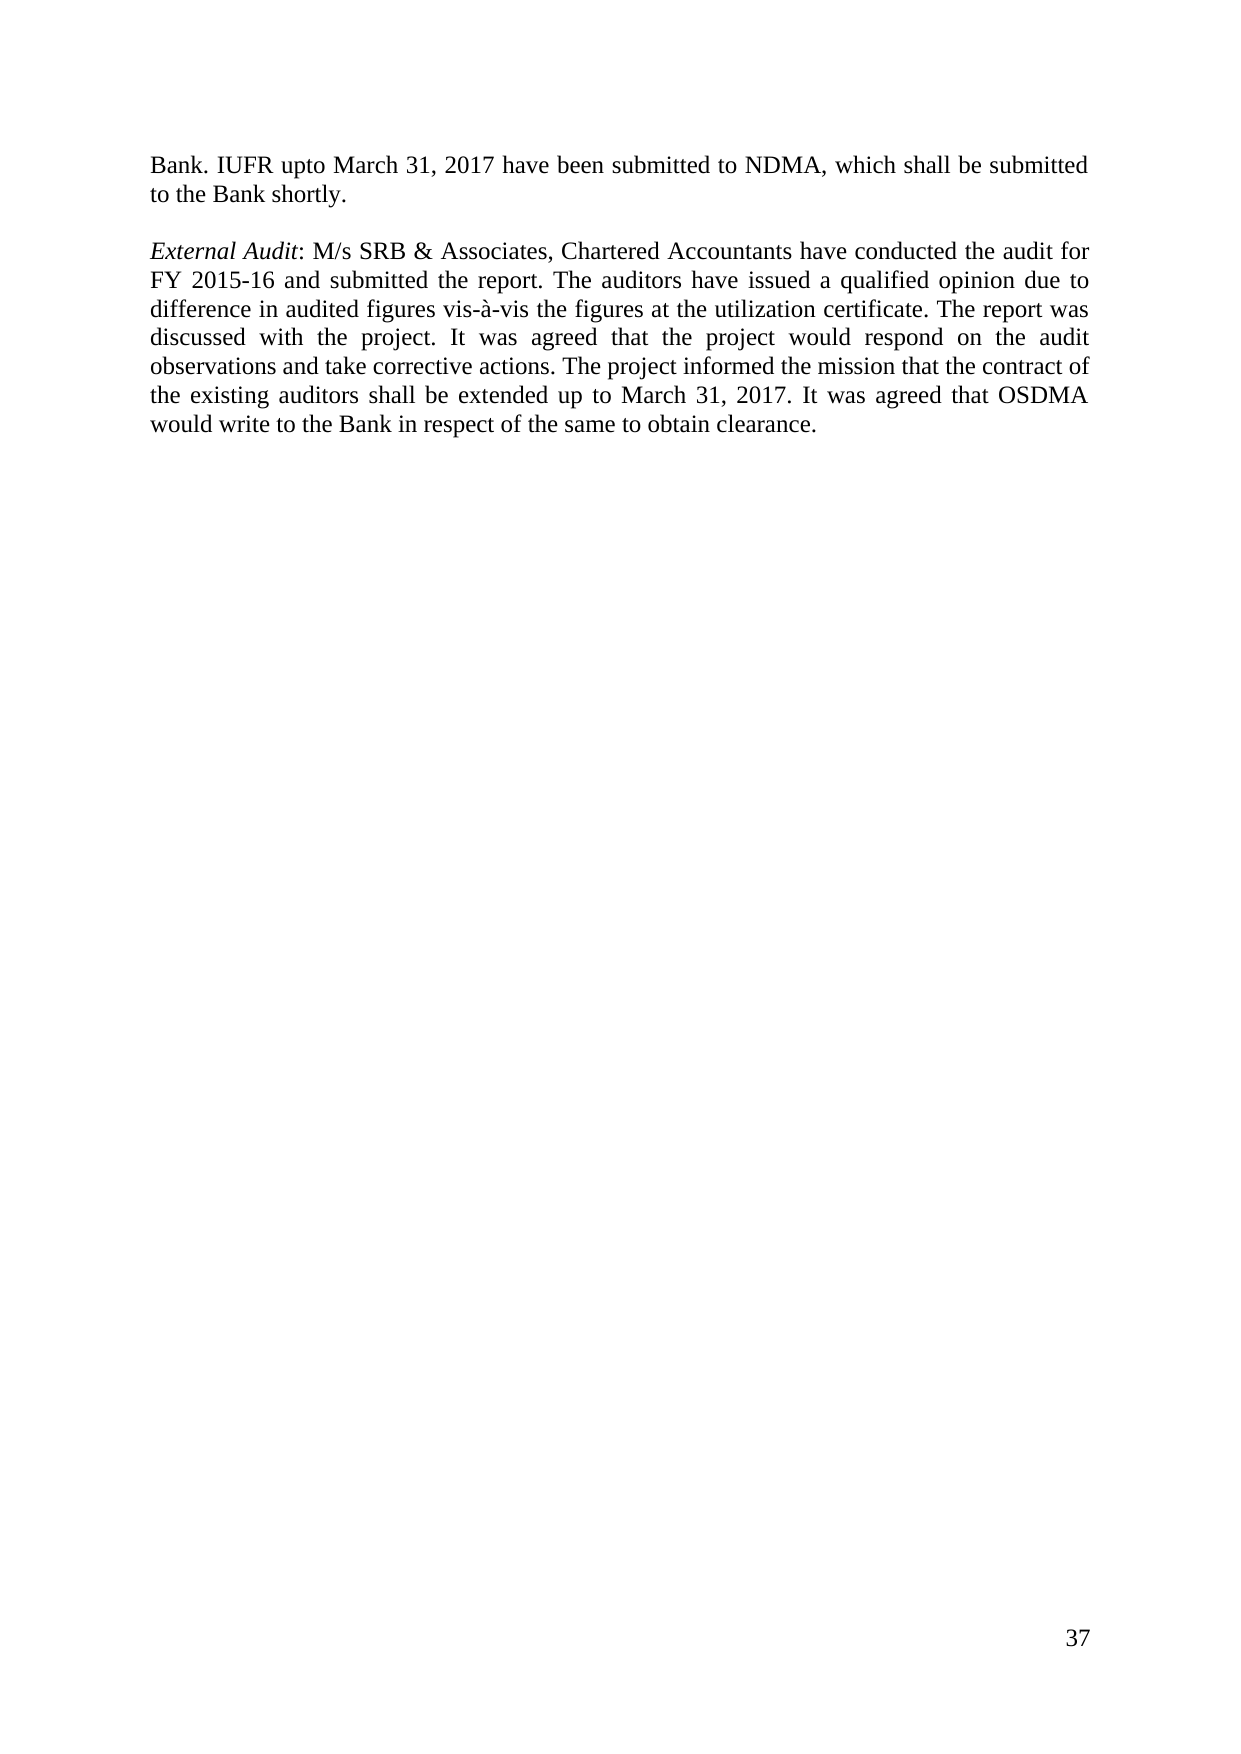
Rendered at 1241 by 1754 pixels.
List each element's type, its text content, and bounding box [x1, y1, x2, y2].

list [150, 150, 1090, 207]
list External Audit: M/s SRB & Associates, Chartered Accountants have conducted the audit for FY 2015-16 and submitted the report. The auditors have issued a qualified opinion due to difference in audited figures vis-à-vis the figures at the utilization certificate. The report was discussed with the project. It was agreed that the project would respond on the audit observations and take corrective actions. The project informed the mission that the contract of the existing auditors shall be extended up to March 31, 2017. It was agreed that OSDMA would write to the Bank in respect of the same to obtain clearance. [150, 236, 1090, 437]
